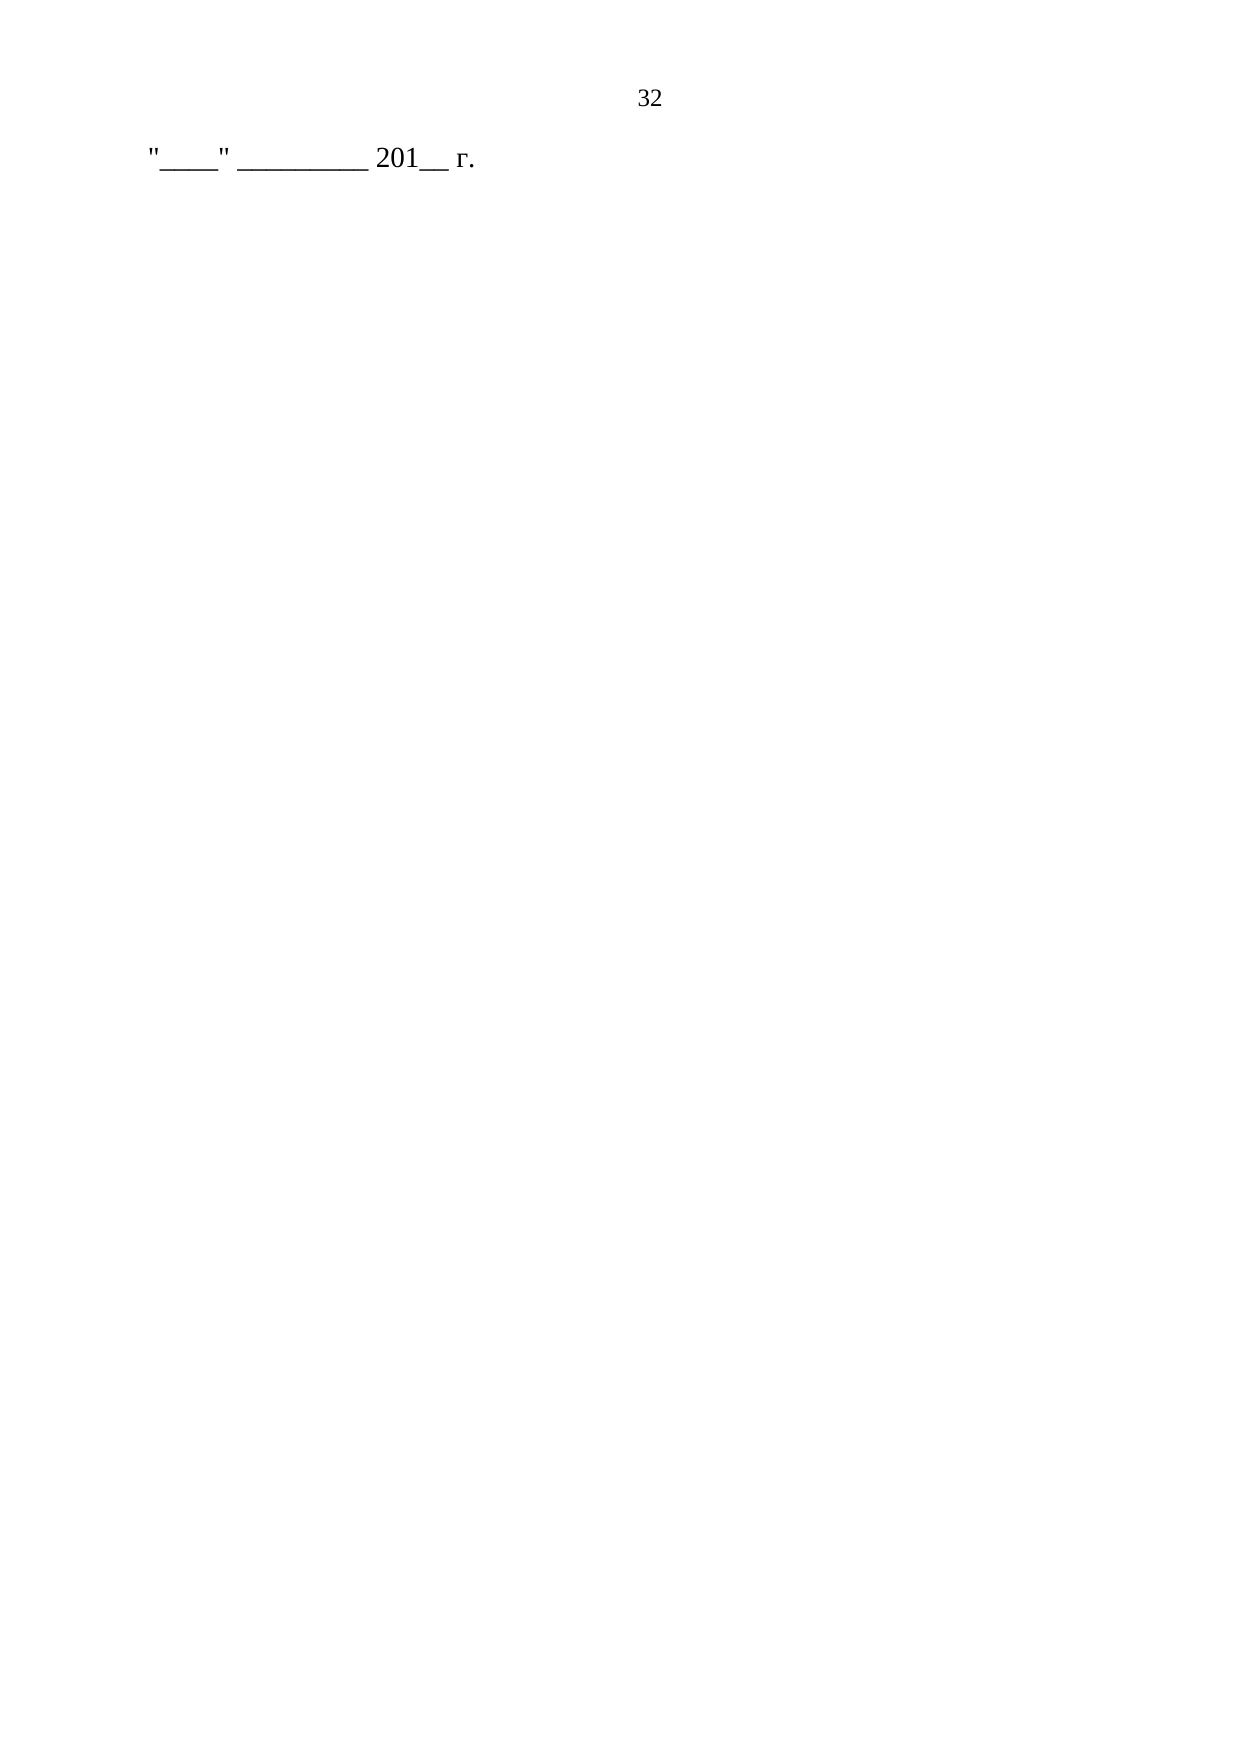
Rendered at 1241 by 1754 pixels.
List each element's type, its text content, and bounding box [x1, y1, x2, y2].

text "____" _________ 201__ г. [148, 140, 1152, 174]
